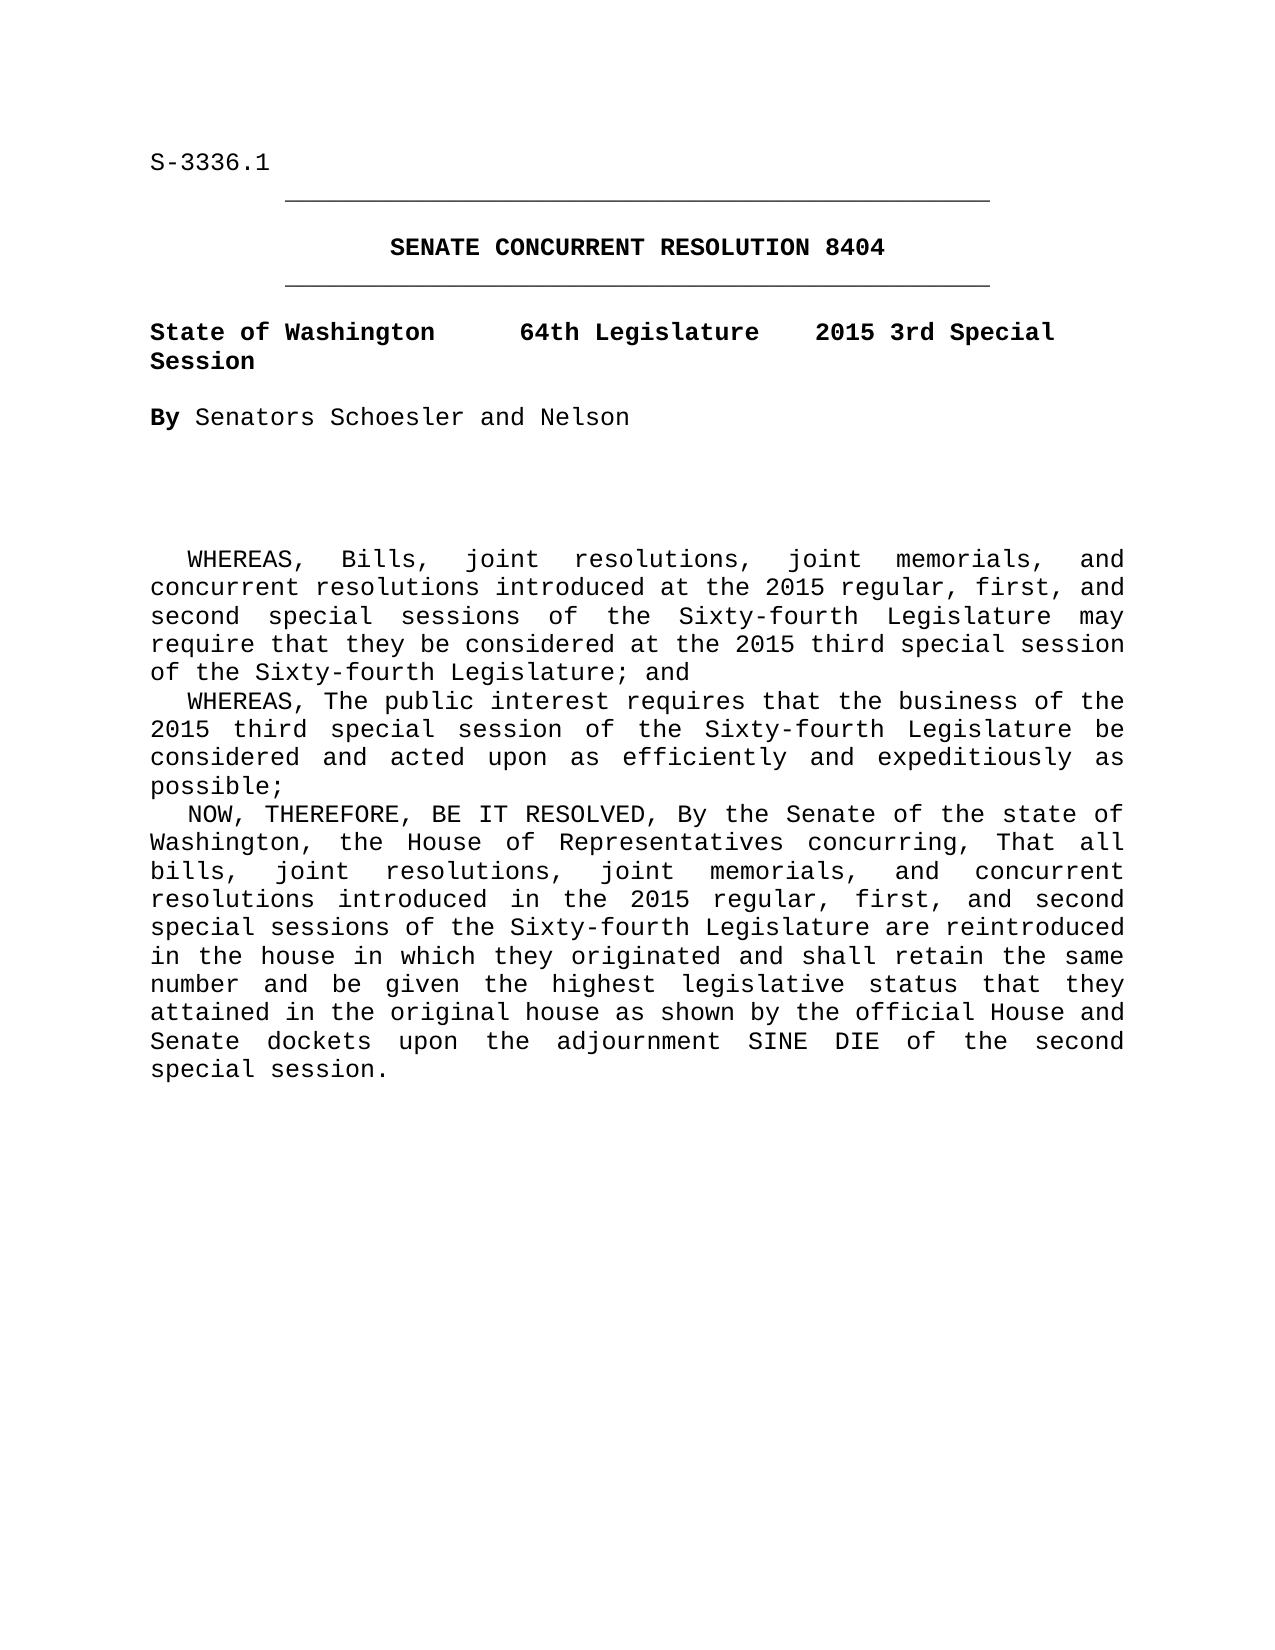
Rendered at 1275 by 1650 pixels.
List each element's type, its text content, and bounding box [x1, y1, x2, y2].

text State of Washington 64th Legislature 2015 3rd Special Session [150, 320, 1125, 377]
text _______________________________________________ [150, 263, 1125, 292]
text WHEREAS, The public interest requires that the business of the 2015 third special session of the Sixty-fourth Legislature be considered and acted upon as efficiently and expeditiously as possible; [150, 688, 1125, 802]
text S-3336.1 [150, 150, 1125, 178]
text NOW, THEREFORE, BE IT RESOLVED, By the Senate of the state of Washington, the House of Representatives concurring, That all bills, joint resolutions, joint memorials, and concurrent resolutions introduced in the 2015 regular, first, and second special sessions of the Sixty-fourth Legislature are reintroduced in the house in which they originated and shall retain the same number and be given the highest legislative status that they attained in the original house as shown by the official House and Senate dockets upon the adjournment SINE DIE of the second special session. [150, 802, 1125, 1085]
text SENATE CONCURRENT RESOLUTION 8404 [150, 235, 1125, 263]
text By Senators Schoesler and Nelson [150, 405, 1125, 433]
text WHEREAS, Bills, joint resolutions, joint memorials, and concurrent resolutions introduced at the 2015 regular, first, and second special sessions of the Sixty-fourth Legislature may require that they be considered at the 2015 third special session of the Sixty-fourth Legislature; and [150, 547, 1125, 688]
text _______________________________________________ [150, 178, 1125, 207]
